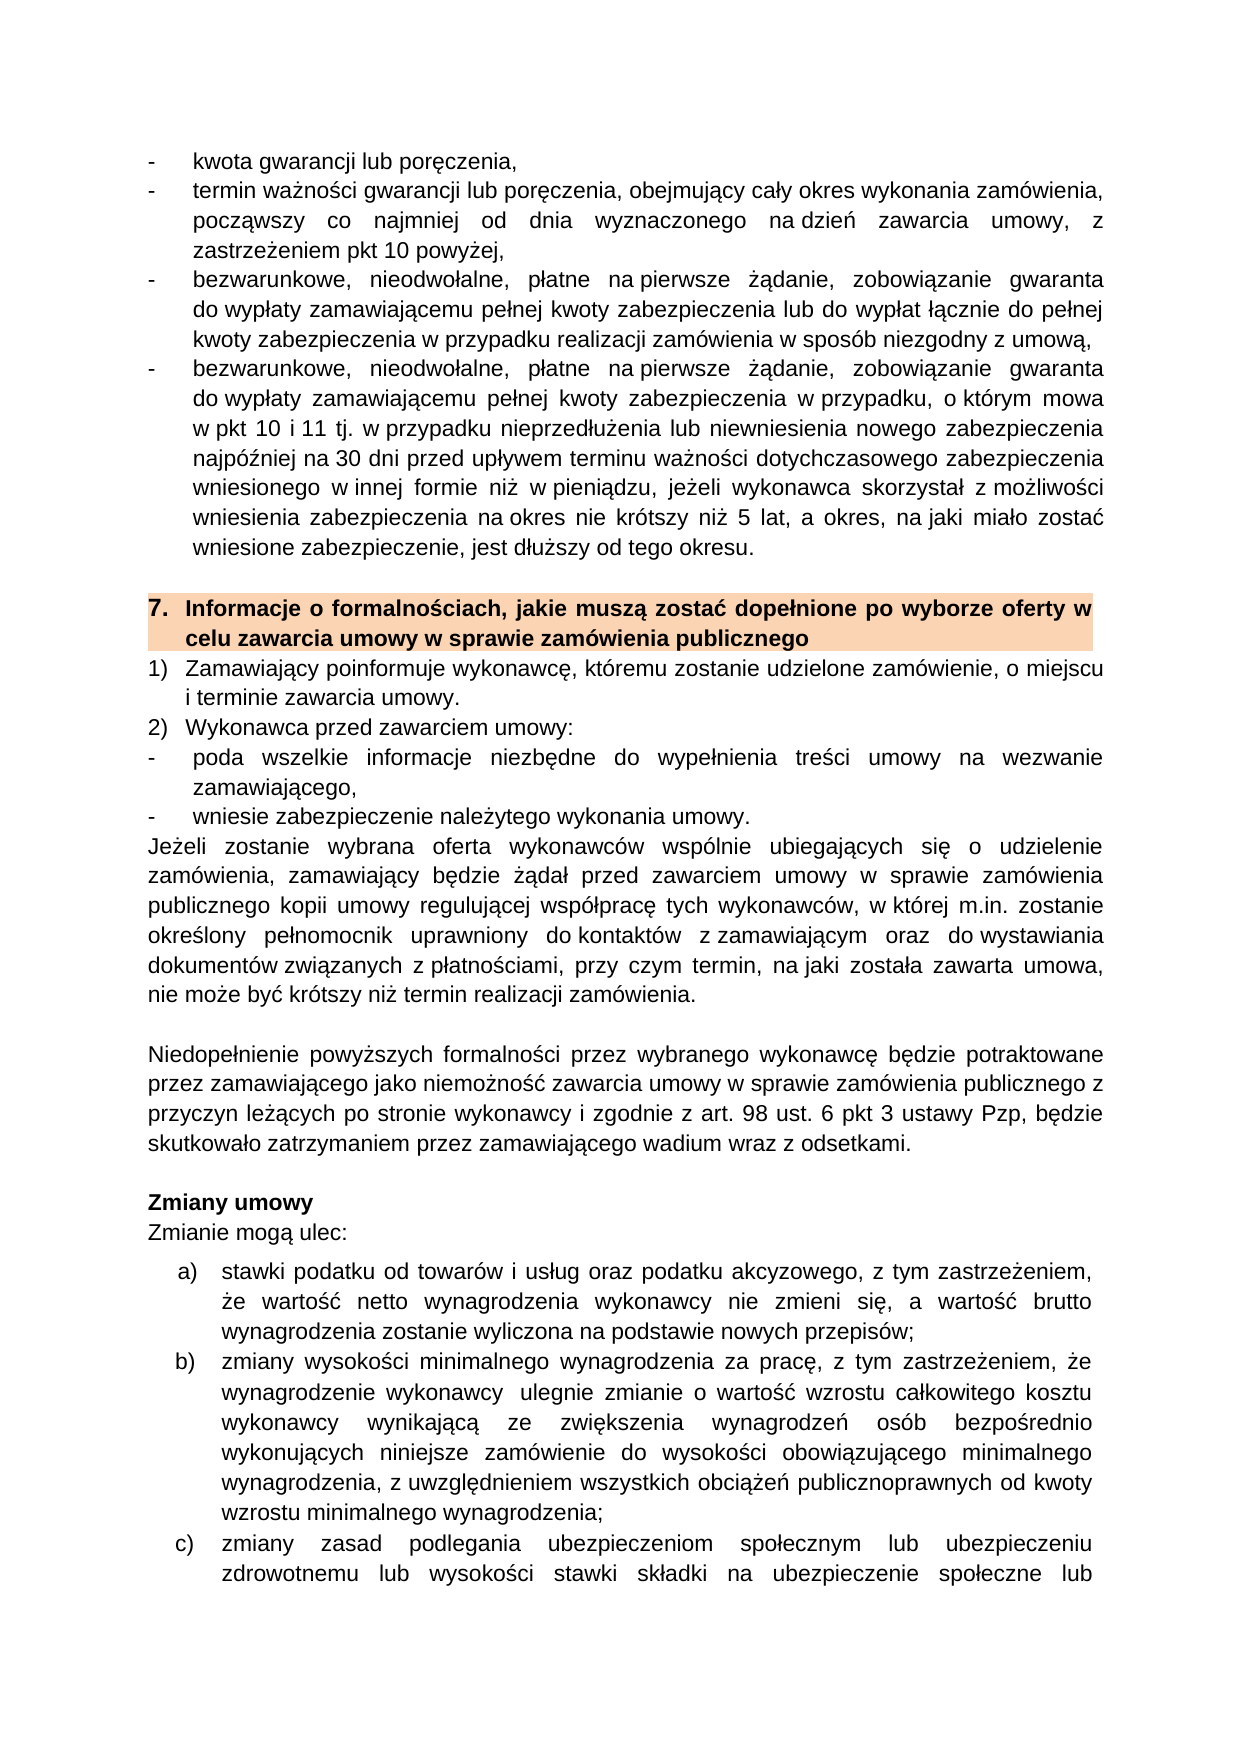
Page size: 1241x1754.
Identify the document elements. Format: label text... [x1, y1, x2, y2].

list termin ważności gwarancji lub poręczenia, obejmujący cały okres wykonania zamówienia, począwszy co najmniej od dnia wyznaczonego na dzień zawarcia umowy, z zastrzeżeniem pkt 10 powyżej, [148, 177, 1104, 263]
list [175, 1529, 1093, 1586]
list zmiany wysokości minimalnego wynagrodzenia za pracę, z tym zastrzeżeniem, że wynagrodzenie wykonawcy ulegnie zmianie o wartość wzrostu całkowitego kosztu wykonawcy wynikającą ze zwiększenia wynagrodzeń osób bezpośrednio wykonujących niniejsze zamówienie do wysokości obowiązującego minimalnego wynagrodzenia, z uwzględnieniem wszystkich obciążeń publicznoprawnych od kwoty wzrostu minimalnego wynagrodzenia; [175, 1348, 1093, 1526]
list kwota gwarancji lub poręczenia, [148, 148, 1104, 174]
list wniesie zabezpieczenie należytego wykonania umowy. [148, 803, 1104, 829]
text Zmianie mogą ulec: [148, 1219, 1093, 1245]
text Zmiany umowy [148, 1189, 1093, 1215]
list stawki podatku od towarów i usług oraz podatku akcyzowego, z tym zastrzeżeniem, że wartość netto wynagrodzenia wykonawcy nie zmieni się, a wartość brutto wynagrodzenia zostanie wyliczona na podstawie nowych przepisów; [177, 1258, 1093, 1344]
text Jeżeli zostanie wybrana oferta wykonawców wspólnie ubiegających się o udzielenie zamówienia, zamawiający będzie żądał przed zawarciem umowy w sprawie zamówienia publicznego kopii umowy regulującej współpracę tych wykonawców, w której m.in. zostanie określony pełnomocnik uprawniony do kontaktów z zamawiającym oraz do wystawiania dokumentów związanych z płatnościami, przy czym termin, na jaki została zawarta umowa, nie może być krótszy niż termin realizacji zamówienia. [148, 833, 1104, 1008]
list Informacje o formalnościach, jakie muszą zostać dopełnione po wyborze oferty w celu zawarcia umowy w sprawie zamówienia publicznego [148, 593, 1093, 651]
text Niedopełnienie powyższych formalności przez wybranego wykonawcę będzie potraktowane przez zamawiającego jako niemożność zawarcia umowy w sprawie zamówienia publicznego z przyczyn leżących po stronie wykonawcy i zgodnie z art. 98 ust. 6 pkt 3 ustawy Pzp, będzie skutkowało zatrzymaniem przez zamawiającego wadium wraz z odsetkami. [148, 1041, 1104, 1156]
list Zamawiający poinformuje wykonawcę, któremu zostanie udzielone zamówienie, o miejscu i terminie zawarcia umowy. [148, 655, 1104, 711]
list bezwarunkowe, nieodwołalne, płatne na pierwsze żądanie, zobowiązanie gwaranta do wypłaty zamawiającemu pełnej kwoty zabezpieczenia lub do wypłat łącznie do pełnej kwoty zabezpieczenia w przypadku realizacji zamówienia w sposób niezgodny z umową, [148, 266, 1104, 352]
list bezwarunkowe, nieodwołalne, płatne na pierwsze żądanie, zobowiązanie gwaranta do wypłaty zamawiającemu pełnej kwoty zabezpieczenia w przypadku, o którym mowa w pkt 10 i 11 tj. w przypadku nieprzedłużenia lub niewniesienia nowego zabezpieczenia najpóźniej na 30 dni przed upływem terminu ważności dotychczasowego zabezpieczenia wniesionego w innej formie niż w pieniądzu, jeżeli wykonawca skorzystał z możliwości wniesienia zabezpieczenia na okres nie krótszy niż 5 lat, a okres, na jaki miało zostać wniesione zabezpieczenie, jest dłuższy od tego okresu. [148, 355, 1104, 560]
list poda wszelkie informacje niezbędne do wypełnienia treści umowy na wezwanie zamawiającego, [148, 744, 1104, 800]
list Wykonawca przed zawarciem umowy: [148, 714, 1104, 740]
